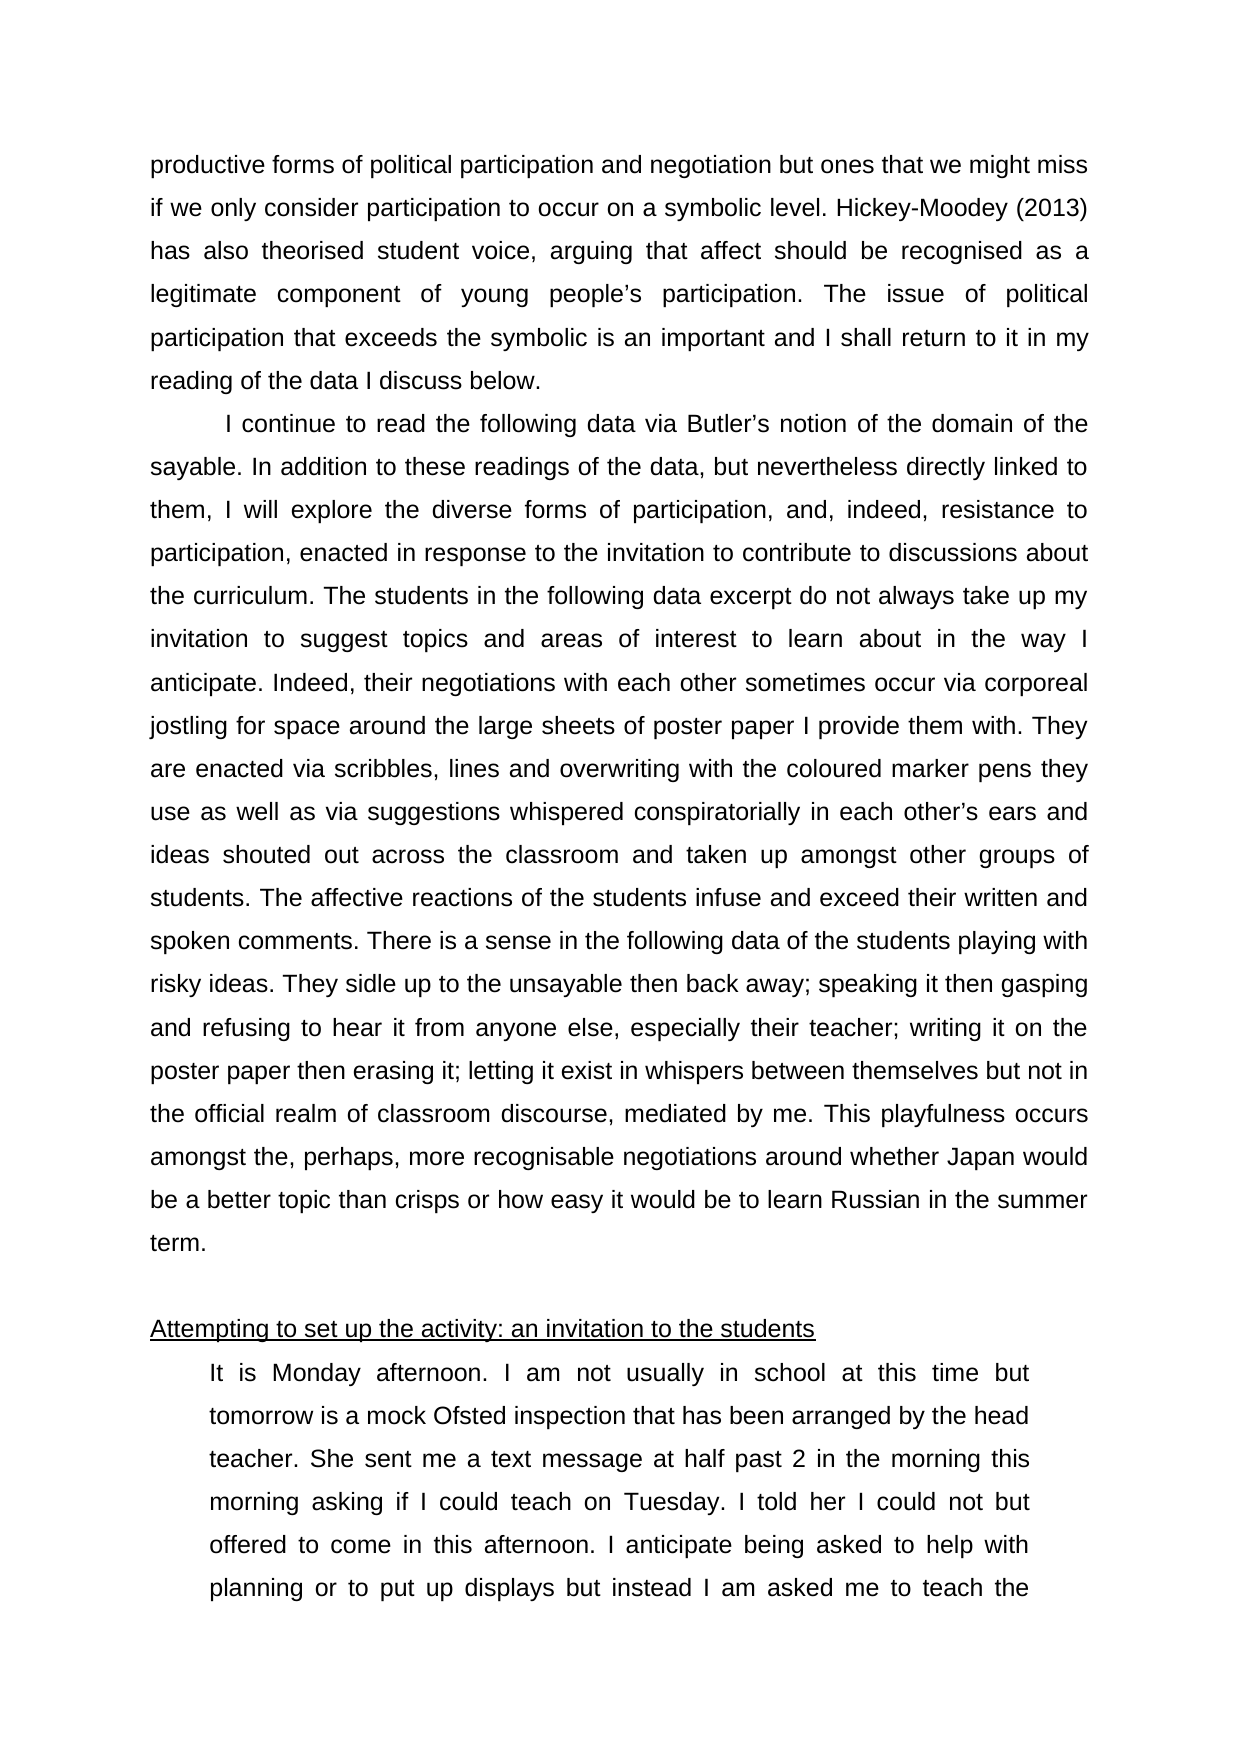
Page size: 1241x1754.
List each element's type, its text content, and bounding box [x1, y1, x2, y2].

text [150, 150, 1090, 394]
text Attempting to set up the activity: an invitation to the students [150, 1314, 1090, 1343]
text I continue to read the following data via Butler’s notion of the domain of the sayable. In addition to these readings of the data, but nevertheless directly linked to them, I will explore the diverse forms of participation, and, indeed, resistance to participation, enacted in response to the invitation to contribute to discussions about the curriculum. The students in the following data excerpt do not always take up my invitation to suggest topics and areas of interest to learn about in the way I anticipate. Indeed, their negotiations with each other sometimes occur via corporeal jostling for space around the large sheets of poster paper I provide them with. They are enacted via scribbles, lines and overwriting with the coloured marker pens they use as well as via suggestions whispered conspiratorially in each other’s ears and ideas shouted out across the classroom and taken up amongst other groups of students. The affective reactions of the students infuse and exceed their written and spoken comments. There is a sense in the following data of the students playing with risky ideas. They sidle up to the unsayable then back away; speaking it then gasping and refusing to hear it from anyone else, especially their teacher; writing it on the poster paper then erasing it; letting it exist in whispers between themselves but not in the official realm of classroom discourse, mediated by me. This playfulness occurs amongst the, perhaps, more recognisable negotiations around whether Japan would be a better topic than crisps or how easy it would be to learn Russian in the summer term. [150, 409, 1090, 1257]
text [209, 1357, 1031, 1602]
